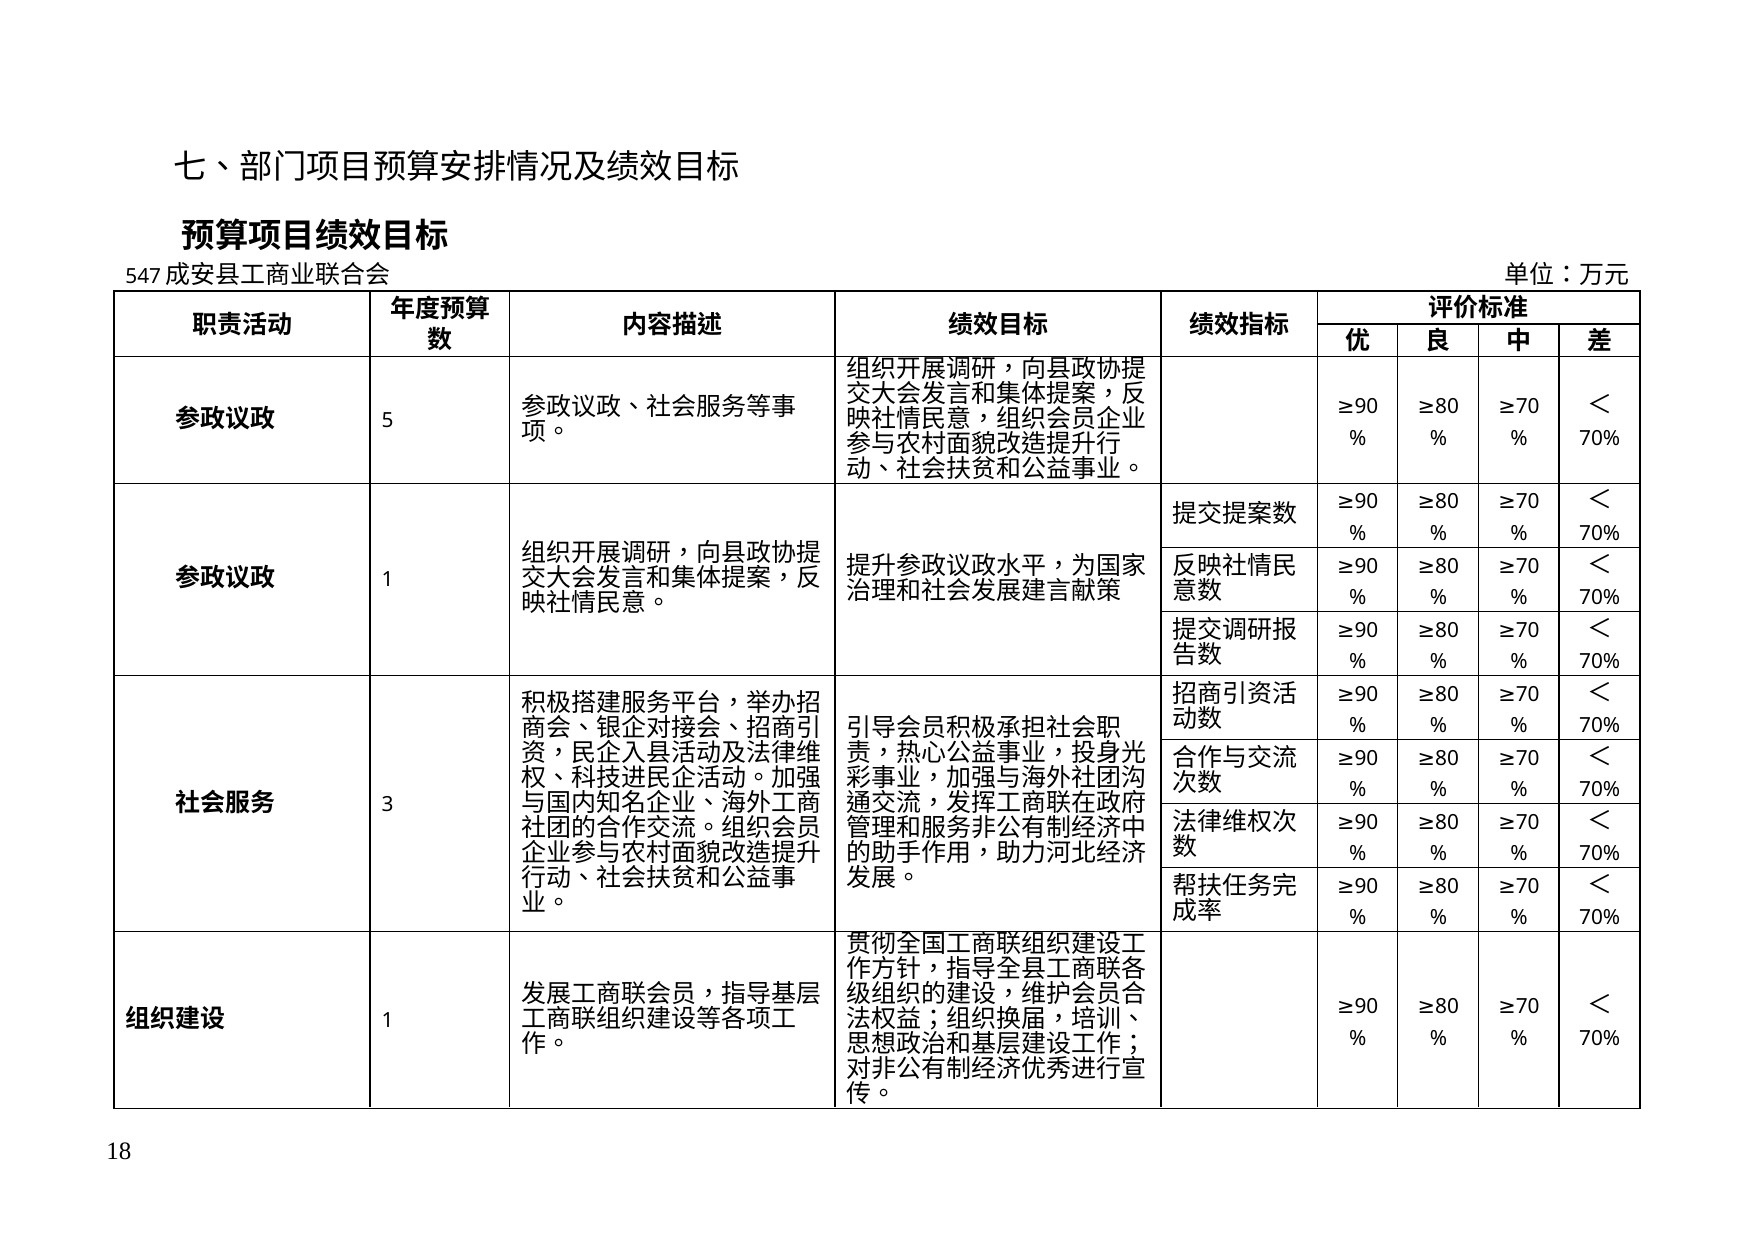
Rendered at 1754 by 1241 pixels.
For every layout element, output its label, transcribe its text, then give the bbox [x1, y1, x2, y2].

table_cell 积极搭建服务平台，举办招商会、银企对接会、招商引资，民企入县活动及法律维权、科技进民企活动。加强与国内知名企业、海外工商社团的合作交流。组织会员企业参与农村面貌改造提升行动、社会扶贫和公益事业。 [510, 676, 834, 931]
table_cell ≥70% [1479, 676, 1558, 739]
table_cell 合作与交流次数 [1162, 740, 1317, 803]
table_cell 3 [371, 676, 509, 931]
table_cell 发展工商联会员，指导基层工商联组织建设等各项工作。 [510, 932, 834, 1107]
table_cell ≥70% [1479, 548, 1558, 611]
table_cell 年度预算数 [371, 292, 509, 356]
table_cell ≥90% [1318, 868, 1397, 931]
table_cell ≥90% [1318, 548, 1397, 611]
table_cell ≥70% [1479, 612, 1558, 674]
table_cell ≥90% [1318, 740, 1397, 803]
table_header 547成安县工商业联合会 [115, 259, 1317, 290]
table_cell ≥80% [1398, 548, 1478, 611]
table_cell ≥80% [1398, 676, 1478, 739]
table_cell ＜70% [1560, 612, 1639, 674]
table_cell 组织开展调研，向县政协提交大会发言和集体提案，反映社情民意，组织会员企业参与农村面貌改造提升行动、社会扶贫和公益事业。 [836, 357, 1160, 482]
table_cell ≥80% [1398, 804, 1478, 867]
table_cell 组织开展调研，向县政协提交大会发言和集体提案，反映社情民意。 [510, 484, 834, 674]
table_cell ≥80% [1398, 740, 1478, 803]
table_cell 帮扶任务完成率 [1162, 868, 1317, 931]
table_cell ＜70% [1560, 357, 1639, 482]
table_cell ≥90% [1318, 484, 1397, 546]
table_cell ≥90% [1318, 612, 1397, 674]
table_cell 组织建设 [115, 932, 369, 1107]
table_cell 参政议政 [115, 357, 369, 482]
table_cell 内容描述 [510, 292, 834, 356]
table_cell ≥90% [1318, 676, 1397, 739]
table_cell ≥80% [1398, 484, 1478, 546]
table_cell ＜70% [1560, 740, 1639, 803]
table_cell ＜70% [1560, 484, 1639, 546]
table_cell ≥70% [1479, 484, 1558, 546]
table_cell 差 [1560, 325, 1639, 356]
table_cell 法律维权次数 [1162, 804, 1317, 867]
table_cell [1162, 932, 1317, 1107]
table_cell 5 [371, 357, 509, 482]
table_cell ≥70% [1479, 357, 1558, 482]
table_header 单位：万元 [1318, 259, 1639, 290]
table_cell ≥90% [1318, 932, 1397, 1107]
table_cell 职责活动 [115, 292, 369, 356]
table_cell ≥80% [1398, 932, 1478, 1107]
table_cell ≥80% [1398, 868, 1478, 931]
table_cell [1162, 357, 1317, 482]
table_cell 优 [1318, 325, 1397, 356]
table_cell ＜70% [1560, 932, 1639, 1107]
table_cell ≥70% [1479, 868, 1558, 931]
table_cell 提交提案数 [1162, 484, 1317, 546]
table_cell 评价标准 [1318, 292, 1639, 323]
table_cell ＜70% [1560, 804, 1639, 867]
table_cell 绩效目标 [836, 292, 1160, 356]
table_cell 贯彻全国工商联组织建设工作方针，指导全县工商联各级组织的建设，维护会员合法权益；组织换届，培训、思想政治和基层建设工作；对非公有制经济优秀进行宣传。 [836, 932, 1160, 1107]
table_cell ≥70% [1479, 740, 1558, 803]
table_cell 提交调研报告数 [1162, 612, 1317, 674]
table_cell 中 [1479, 325, 1558, 356]
text 预算项目绩效目标 [106, 212, 1648, 257]
table_cell 招商引资活动数 [1162, 676, 1317, 739]
table_cell ≥80% [1398, 612, 1478, 674]
table_cell 1 [371, 484, 509, 674]
table_cell ≥80% [1398, 357, 1478, 482]
table_cell ≥90% [1318, 804, 1397, 867]
table_cell 1 [371, 932, 509, 1107]
table_cell ＜70% [1560, 676, 1639, 739]
table_cell 参政议政 [115, 484, 369, 674]
list 部门项目预算安排情况及绩效目标 [106, 143, 1648, 188]
table_cell 社会服务 [115, 676, 369, 931]
table_cell 提升参政议政水平，为国家治理和社会发展建言献策 [836, 484, 1160, 674]
table_cell ＜70% [1560, 868, 1639, 931]
table_cell 绩效指标 [1162, 292, 1317, 356]
table_cell ≥70% [1479, 932, 1558, 1107]
table_cell ＜70% [1560, 548, 1639, 611]
table_cell 良 [1398, 325, 1478, 356]
table_cell 引导会员积极承担社会职责，热心公益事业，投身光彩事业，加强与海外社团沟通交流，发挥工商联在政府管理和服务非公有制经济中的助手作用，助力河北经济发展。 [836, 676, 1160, 931]
table_cell ≥70% [1479, 804, 1558, 867]
table_cell 参政议政、社会服务等事项。 [510, 357, 834, 482]
table_cell 反映社情民意数 [1162, 548, 1317, 611]
table_cell ≥90% [1318, 357, 1397, 482]
